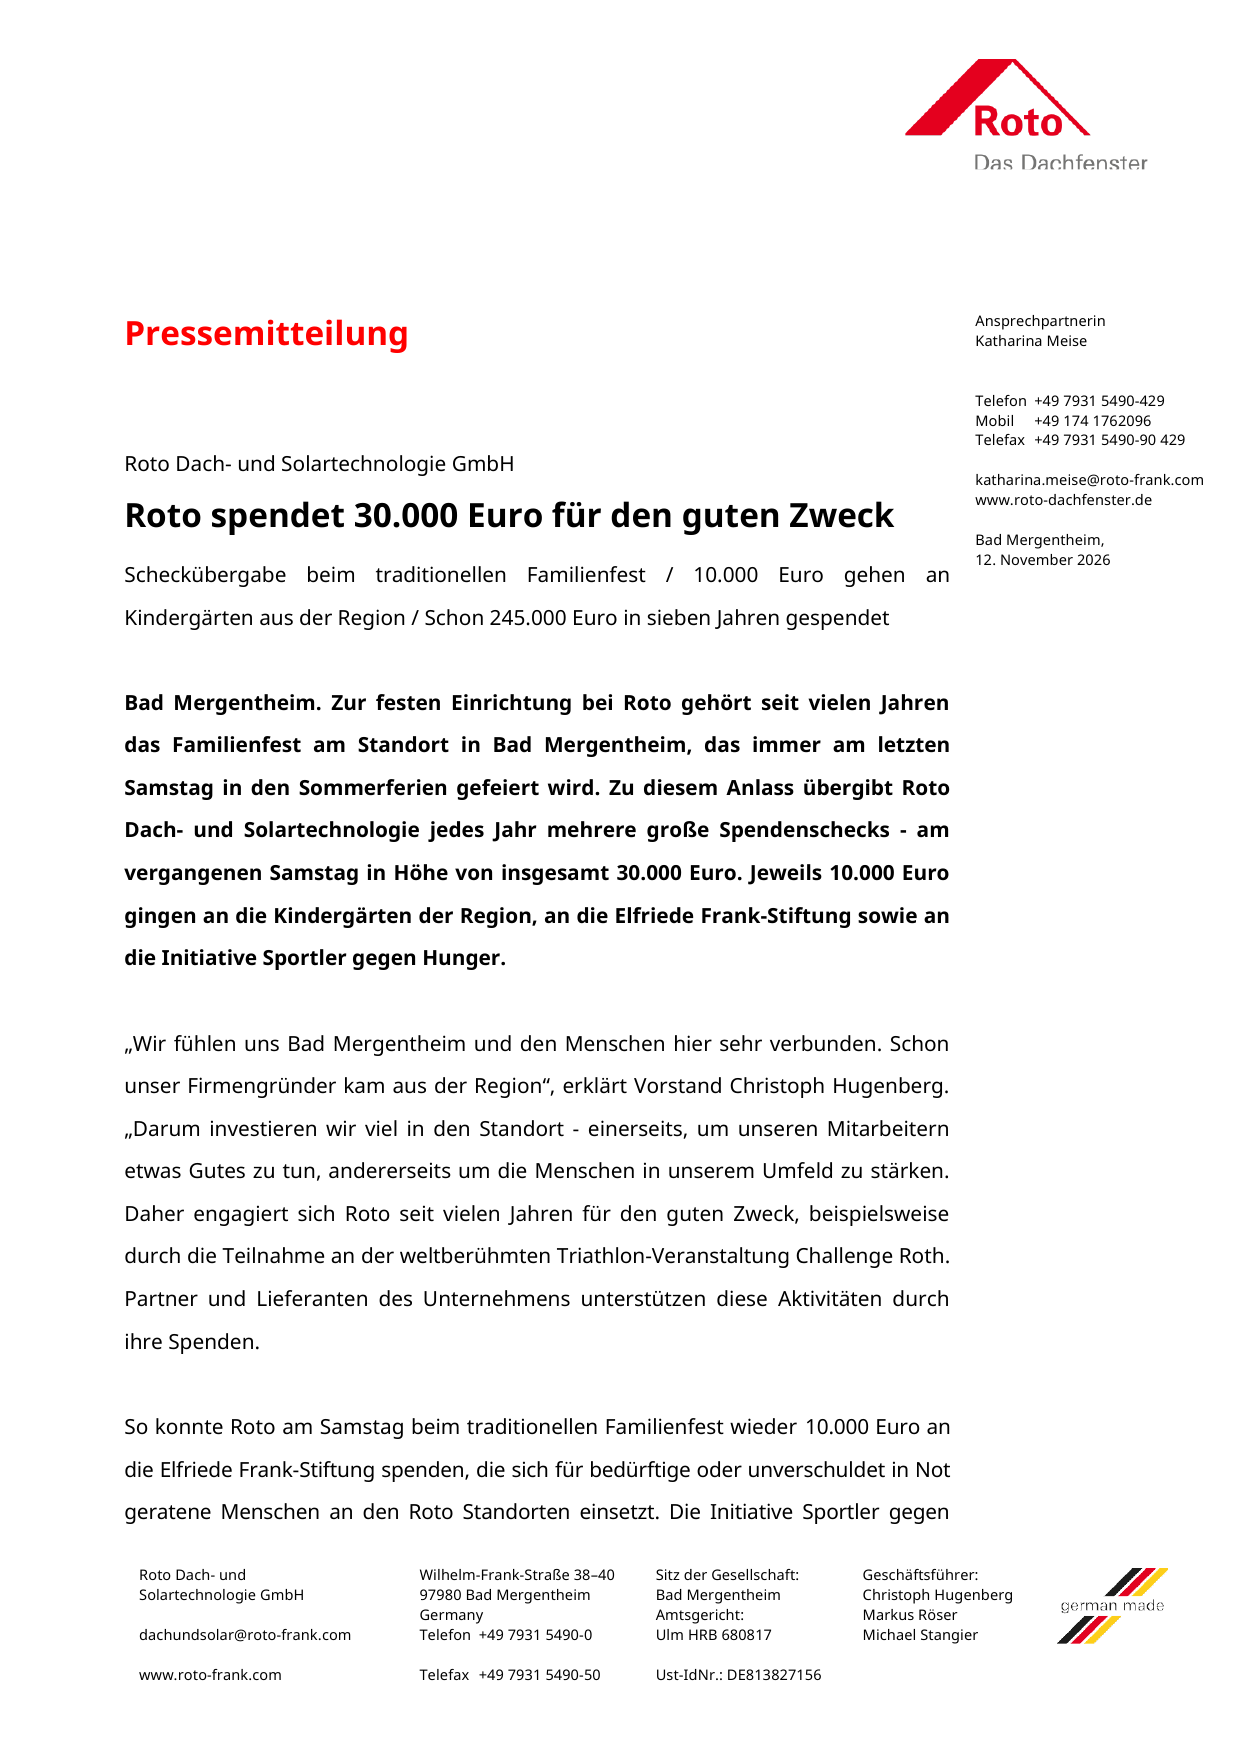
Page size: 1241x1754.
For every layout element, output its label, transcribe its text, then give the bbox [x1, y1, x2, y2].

text Roto Dach- und Solartechnologie GmbH [124, 449, 951, 478]
text Roto spendet 30.000 Euro für den guten Zweck [124, 492, 951, 537]
text „Wir fühlen uns Bad Mergentheim und den Menschen hier sehr verbunden. Schon unser Firmengründer kam aus der Region“, erklärt Vorstand Christoph Hugenberg. „Darum investieren wir viel in den Standort - einerseits, um unseren Mitarbeitern etwas Gutes zu tun, andererseits um die Menschen in unserem Umfeld zu stärken. Daher engagiert sich Roto seit vielen Jahren für den guten Zweck, beispielsweise durch die Teilnahme an der weltberühmten Triathlon-Veranstaltung Challenge Roth. Partner und Lieferanten des Unternehmens unterstützen diese Aktivitäten durch ihre Spenden. [124, 1029, 951, 1355]
text Scheckübergabe beim traditionellen Familienfest / 10.000 Euro gehen an Kindergärten aus der Region / Schon 245.000 Euro in sieben Jahren gespendet [124, 560, 951, 631]
text Bad Mergentheim. Zur festen Einrichtung bei Roto gehört seit vielen Jahren das Familienfest am Standort in Bad Mergentheim, das immer am letzten Samstag in den Sommerferien gefeiert wird. Zu diesem Anlass übergibt Roto Dach- und Solartechnologie jedes Jahr mehrere große Spendenschecks - am vergangenen Samstag in Höhe von insgesamt 30.000 Euro. Jeweils 10.000 Euro gingen an die Kindergärten der Region, an die Elfriede Frank-Stiftung sowie an die Initiative Sportler gegen Hunger. [124, 688, 951, 972]
text Pressemitteilung [124, 310, 951, 356]
picture [903, 59, 1148, 169]
